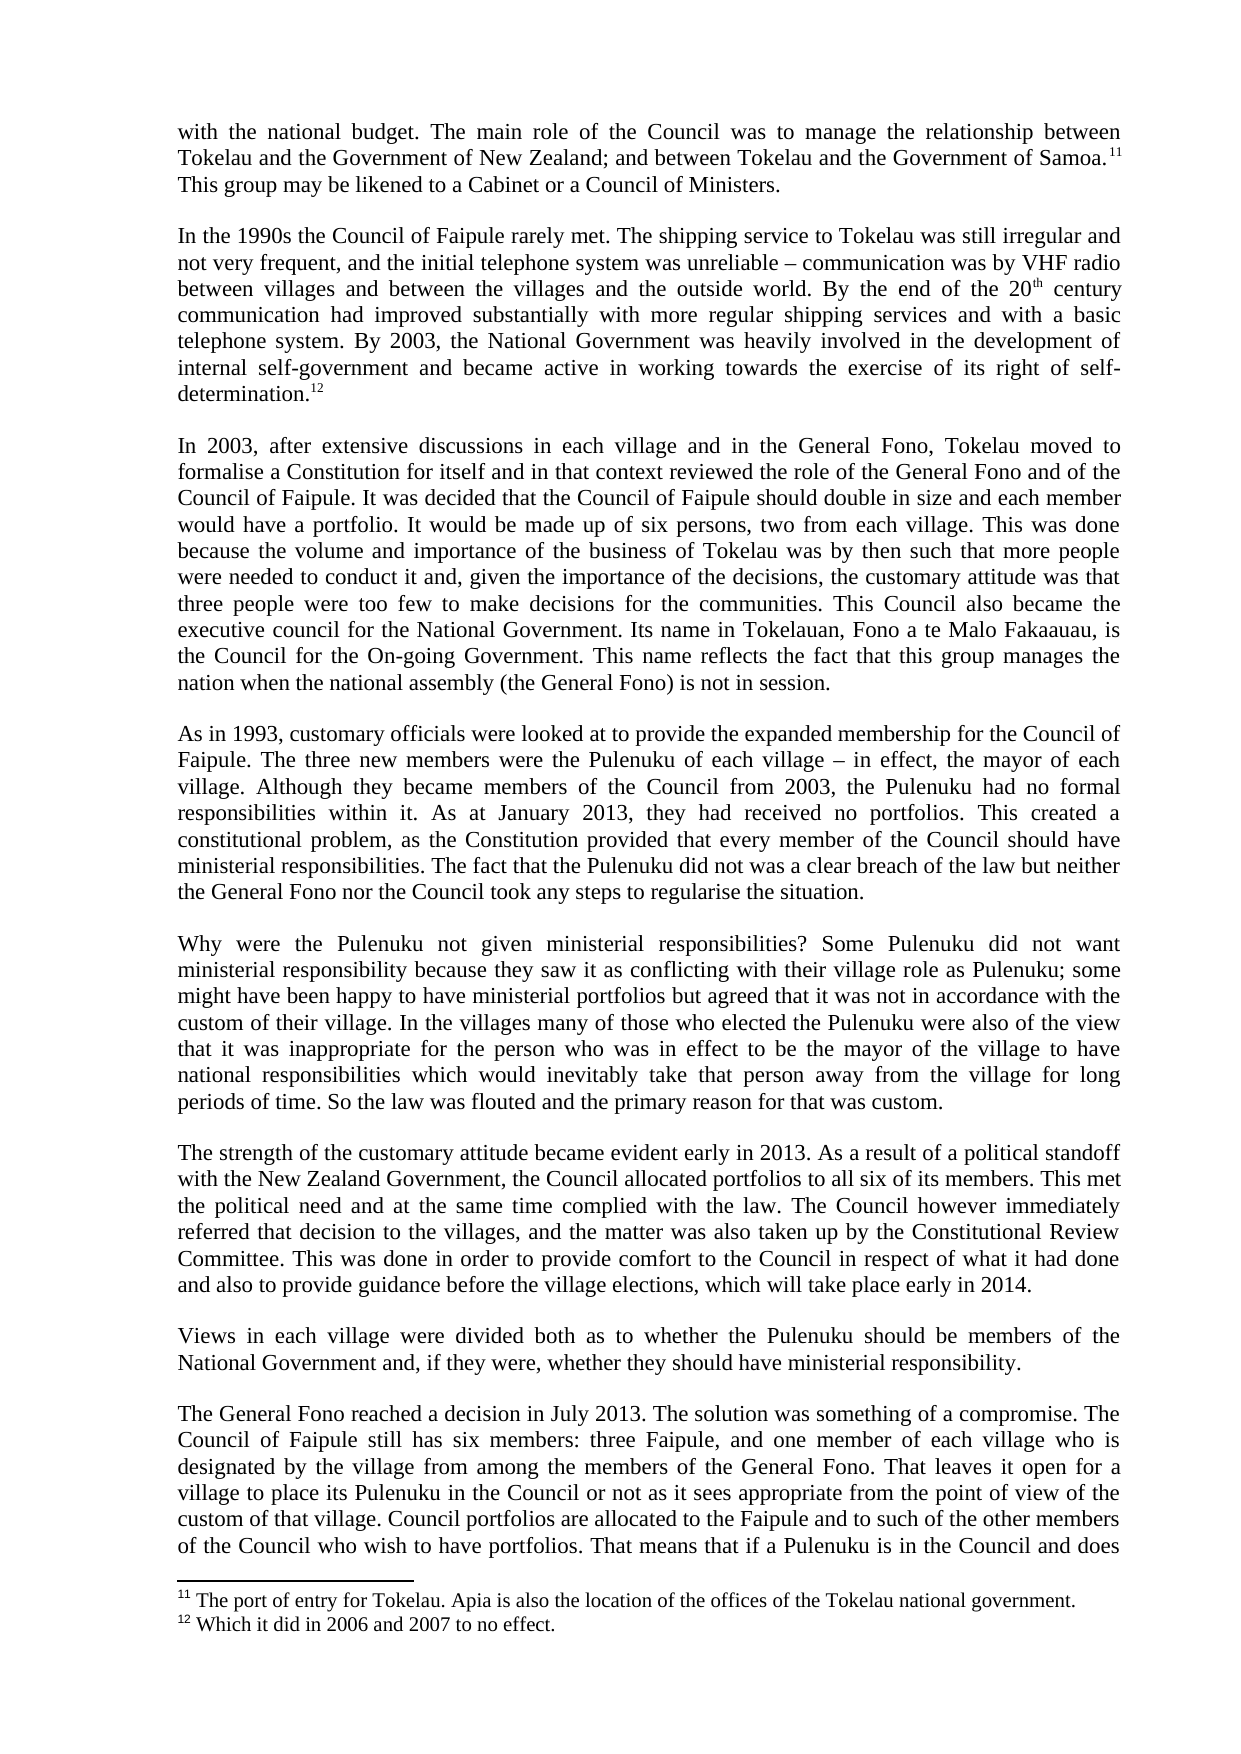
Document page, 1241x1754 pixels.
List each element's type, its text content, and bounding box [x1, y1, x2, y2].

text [177, 118, 1122, 197]
text As in 1993, customary officials were looked at to provide the expanded membership for the Council of Faipule. The three new members were the Pulenuku of each village – in effect, the mayor of each village. Although they became members of the Council from 2003, the Pulenuku had no formal responsibilities within it. As at January 2013, they had received no portfolios. This created a constitutional problem, as the Constitution provided that every member of the Council should have ministerial responsibilities. The fact that the Pulenuku did not was a clear breach of the law but neither the General Fono nor the Council took any steps to regularise the situation. [177, 720, 1122, 905]
text Views in each village were divided both as to whether the Pulenuku should be members of the National Government and, if they were, whether they should have ministerial responsibility. [177, 1322, 1122, 1375]
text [177, 1400, 1122, 1558]
text Why were the Pulenuku not given ministerial responsibilities? Some Pulenuku did not want ministerial responsibility because they saw it as conflicting with their village role as Pulenuku; some might have been happy to have ministerial portfolios but agreed that it was not in accordance with the custom of their village. In the villages many of those who elected the Pulenuku were also of the view that it was inappropriate for the person who was in effect to be the mayor of the village to have national responsibilities which would inevitably take that person away from the village for long periods of time. So the law was flouted and the primary reason for that was custom. [177, 930, 1122, 1114]
text In the 1990s the Council of Faipule rarely met. The shipping service to Tokelau was still irregular and not very frequent, and the initial telephone system was unreliable – communication was by VHF radio between villages and between the villages and the outside world. By the end of the 20th century communication had improved substantially with more regular shipping services and with a basic telephone system. By 2003, the National Government was heavily involved in the development of internal self-government and became active in working towards the exercise of its right of self-determination. [177, 222, 1122, 407]
text The strength of the customary attitude became evident early in 2013. As a result of a political standoff with the New Zealand Government, the Council allocated portfolios to all six of its members. This met the political need and at the same time complied with the law. The Council however immediately referred that decision to the villages, and the matter was also taken up by the Constitutional Review Committee. This was done in order to provide comfort to the Council in respect of what it had done and also to provide guidance before the village elections, which will take place early in 2014. [177, 1139, 1122, 1297]
text In 2003, after extensive discussions in each village and in the General Fono, Tokelau moved to formalise a Constitution for itself and in that context reviewed the role of the General Fono and of the Council of Faipule. It was decided that the Council of Faipule should double in size and each member would have a portfolio. It would be made up of six persons, two from each village. This was done because the volume and importance of the business of Tokelau was by then such that more people were needed to conduct it and, given the importance of the decisions, the customary attitude was that three people were too few to make decisions for the communities. This Council also became the executive council for the National Government. Its name in Tokelauan, Fono a te Malo Fakaauau, is the Council for the On-going Government. This name reflects the fact that this group manages the nation when the national assembly (the General Fono) is not in session. [177, 432, 1122, 695]
